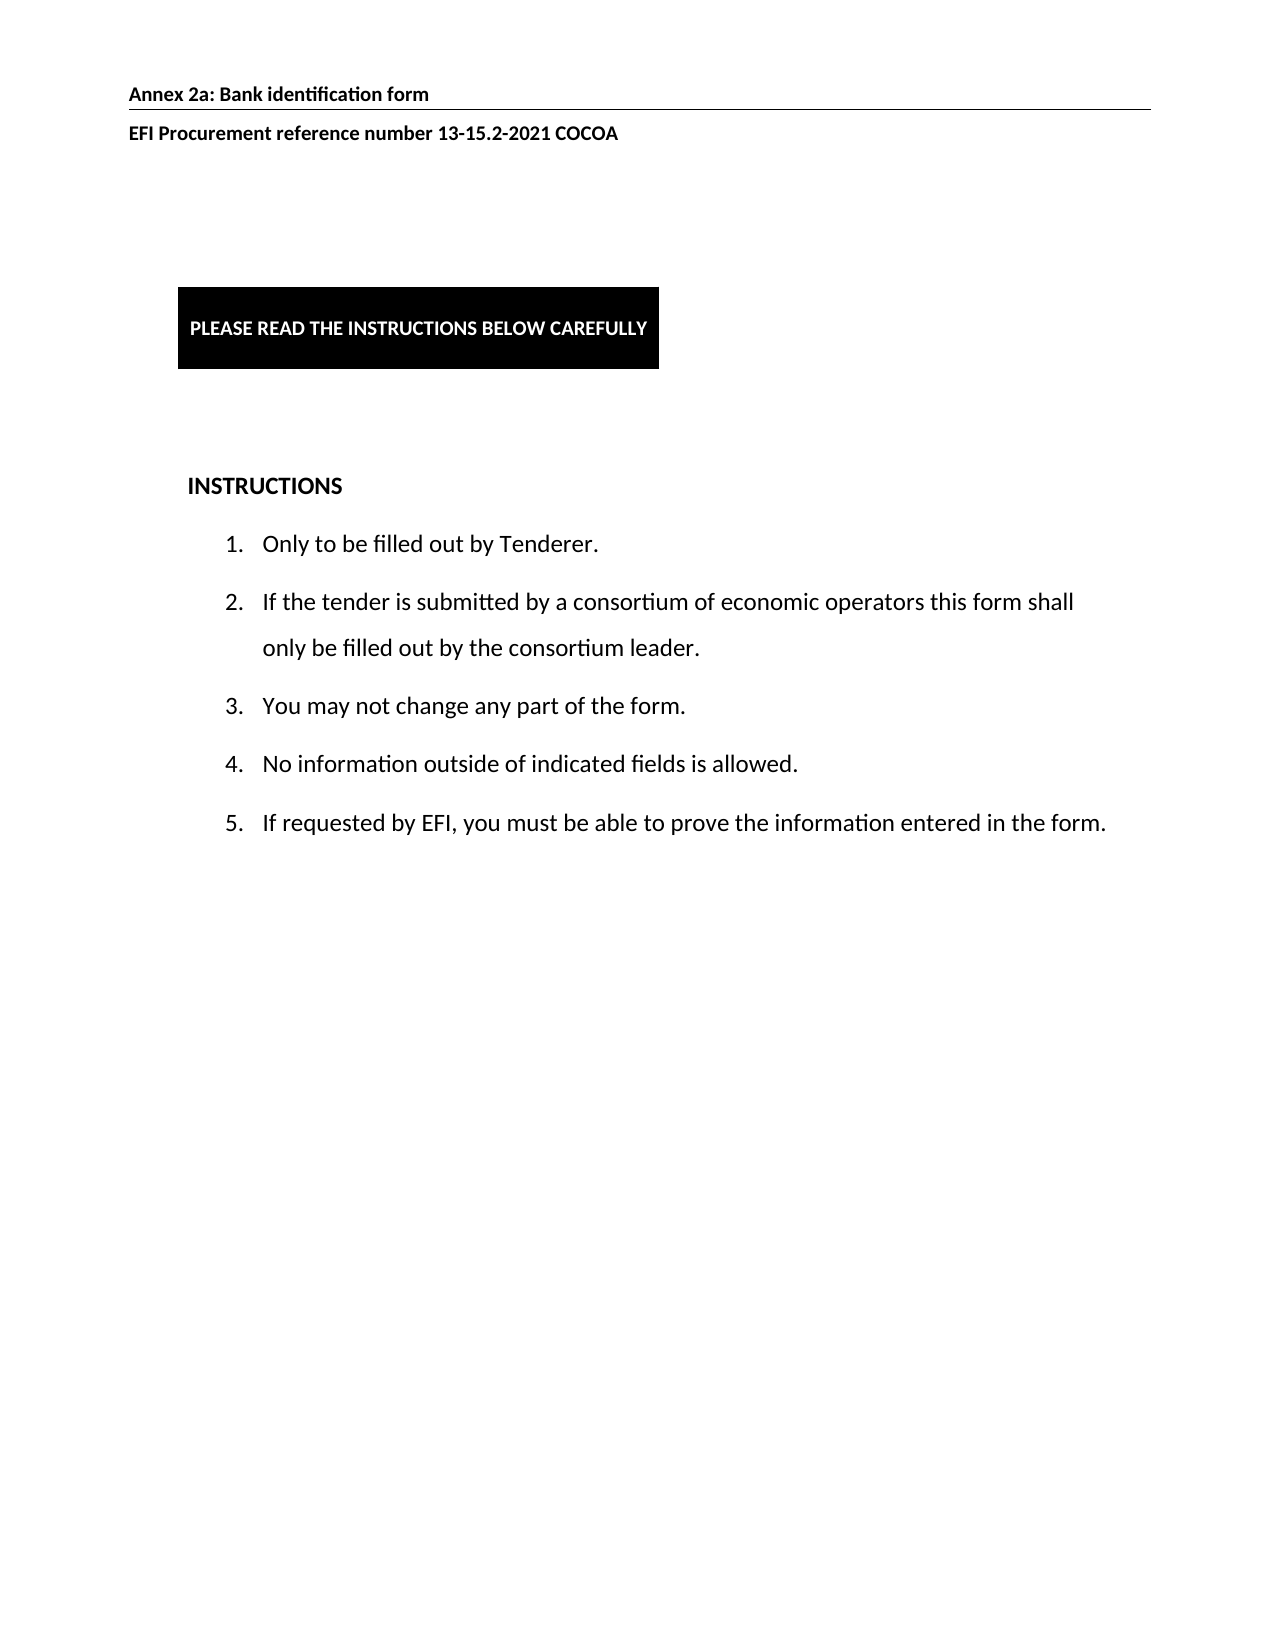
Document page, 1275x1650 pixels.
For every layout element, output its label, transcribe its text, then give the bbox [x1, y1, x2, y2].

list No information outside of indicated fields is allowed. [225, 748, 1122, 779]
list If requested by EFI, you must be able to prove the information entered in the form. [225, 807, 1122, 837]
list If the tender is submitted by a consortium of economic operators this form shall only be filled out by the consortium leader. [225, 586, 1122, 663]
list You may not change any part of the form. [225, 690, 1122, 721]
list Only to be filled out by Tenderer. [225, 528, 1122, 559]
text Instructions [187, 470, 1122, 500]
text Please read the instructions below carefully [179, 312, 658, 337]
